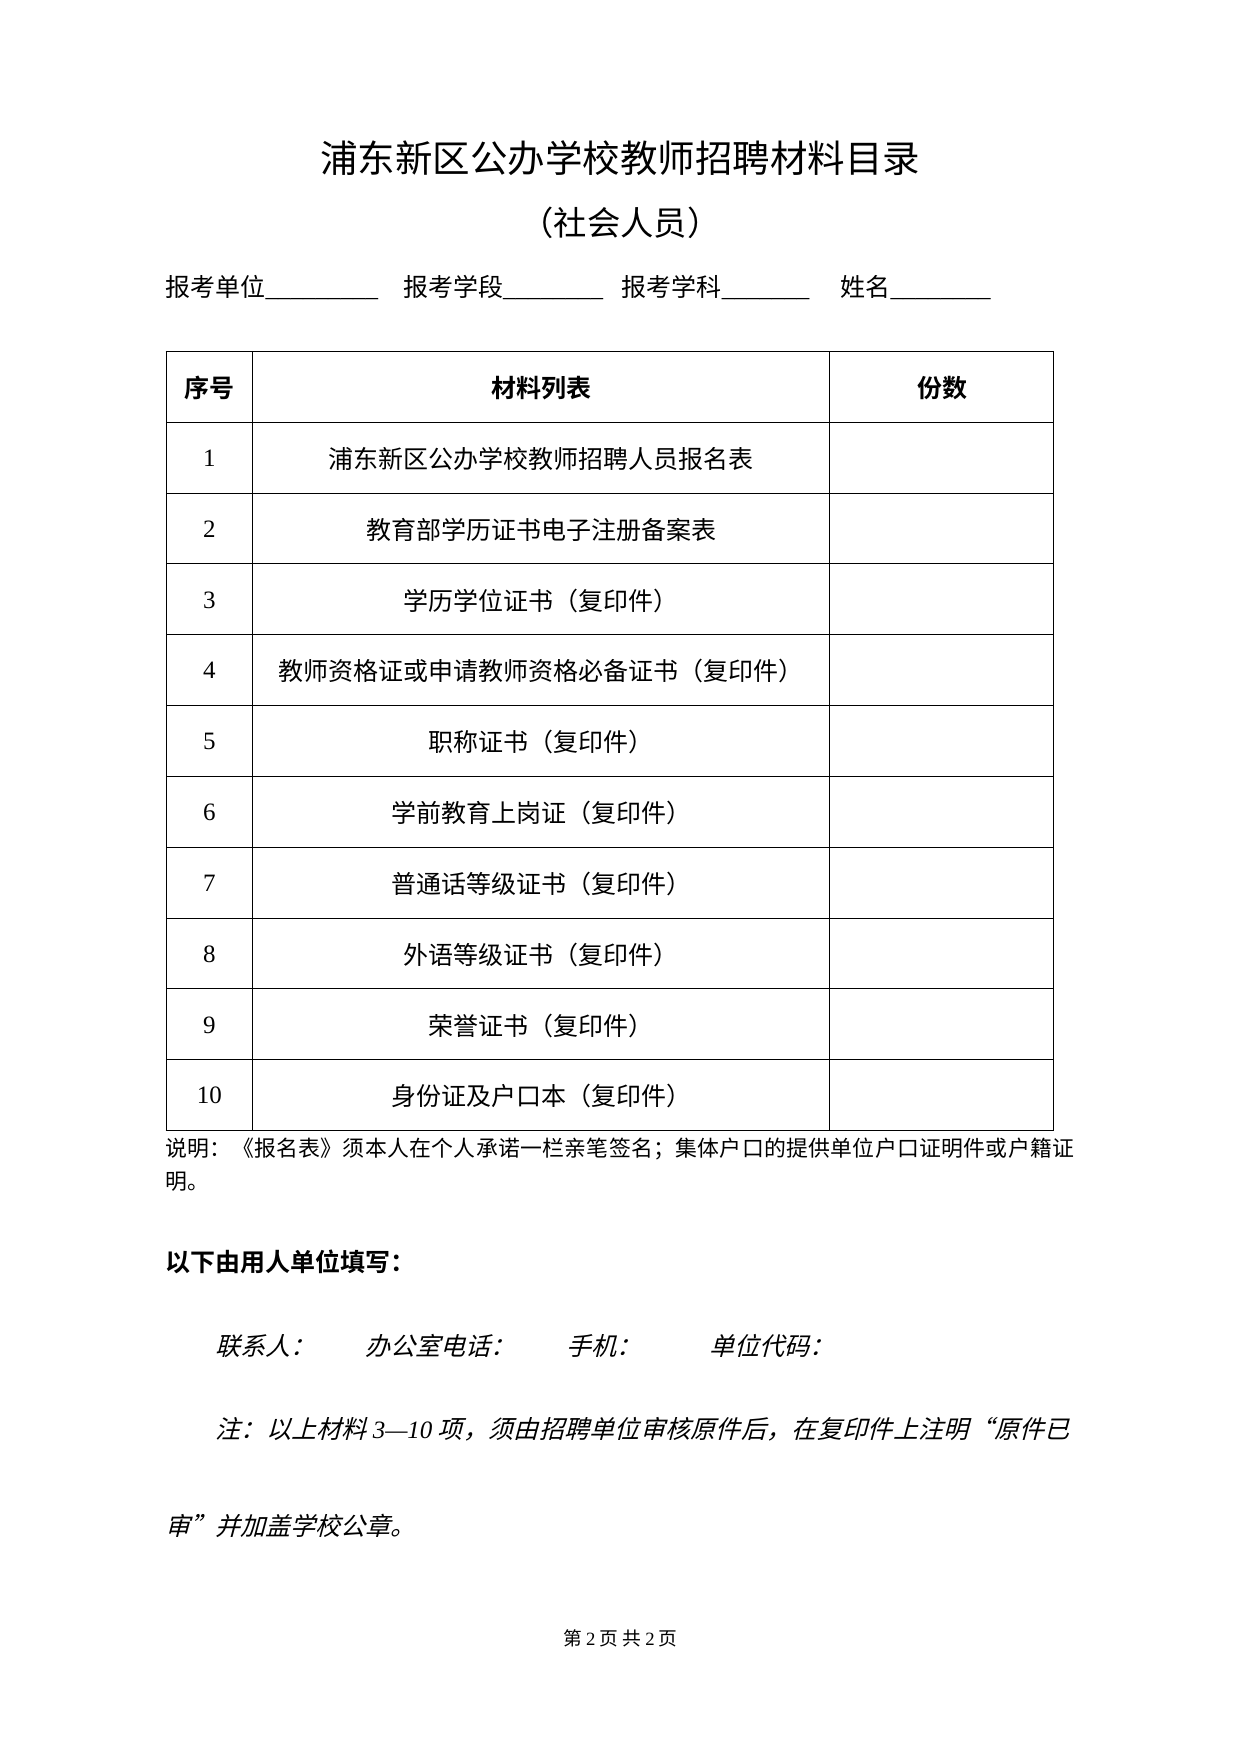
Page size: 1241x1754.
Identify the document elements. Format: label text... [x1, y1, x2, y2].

table_cell 学历学位证书（复印件） [253, 564, 829, 634]
text 联系人： 办公室电话： 手机： 单位代码： [165, 1312, 1075, 1377]
table_cell [830, 777, 1053, 847]
table_cell 外语等级证书（复印件） [253, 919, 829, 988]
table_cell [830, 848, 1053, 917]
table_cell [830, 989, 1053, 1059]
table_cell [830, 919, 1053, 988]
table_cell 普通话等级证书（复印件） [253, 848, 829, 917]
table_cell 8 [167, 919, 252, 988]
table_cell 身份证及户口本（复印件） [253, 1060, 829, 1130]
table_cell 学前教育上岗证（复印件） [253, 777, 829, 847]
table_cell [830, 635, 1053, 705]
table_cell 7 [167, 848, 252, 917]
table_cell 教育部学历证书电子注册备案表 [253, 494, 829, 563]
table_header 材料列表 [253, 352, 829, 422]
table_cell 5 [167, 706, 252, 776]
table_cell 荣誉证书（复印件） [253, 989, 829, 1059]
table_cell 教师资格证或申请教师资格必备证书（复印件） [253, 635, 829, 705]
table_cell 3 [167, 564, 252, 634]
text 以下由用人单位填写： [165, 1228, 1075, 1293]
text 报考单位_________ 报考学段________ 报考学科_______ 姓名________ [165, 253, 1075, 318]
table_cell 4 [167, 635, 252, 705]
text （社会人员） [165, 188, 1075, 253]
table_cell 浦东新区公办学校教师招聘人员报名表 [253, 423, 829, 492]
text 浦东新区公办学校教师招聘材料目录 [165, 123, 1075, 188]
table_cell 2 [167, 494, 252, 563]
table_cell [830, 1060, 1053, 1130]
table_header 序号 [167, 352, 252, 422]
table_cell 6 [167, 777, 252, 847]
table_cell 9 [167, 989, 252, 1059]
table_cell [830, 423, 1053, 492]
table_cell 10 [167, 1060, 252, 1130]
table_cell 1 [167, 423, 252, 492]
table_cell 职称证书（复印件） [253, 706, 829, 776]
table_header 份数 [830, 352, 1053, 422]
text 注：以上材料3—10项，须由招聘单位审核原件后，在复印件上注明“原件已审”并加盖学校公章。 [165, 1395, 1075, 1557]
table_cell [830, 706, 1053, 776]
text 说明：《报名表》须本人在个人承诺一栏亲笔签名；集体户口的提供单位户口证明件或户籍证明。 [165, 1131, 1075, 1196]
table_cell [830, 494, 1053, 563]
table_cell [830, 564, 1053, 634]
